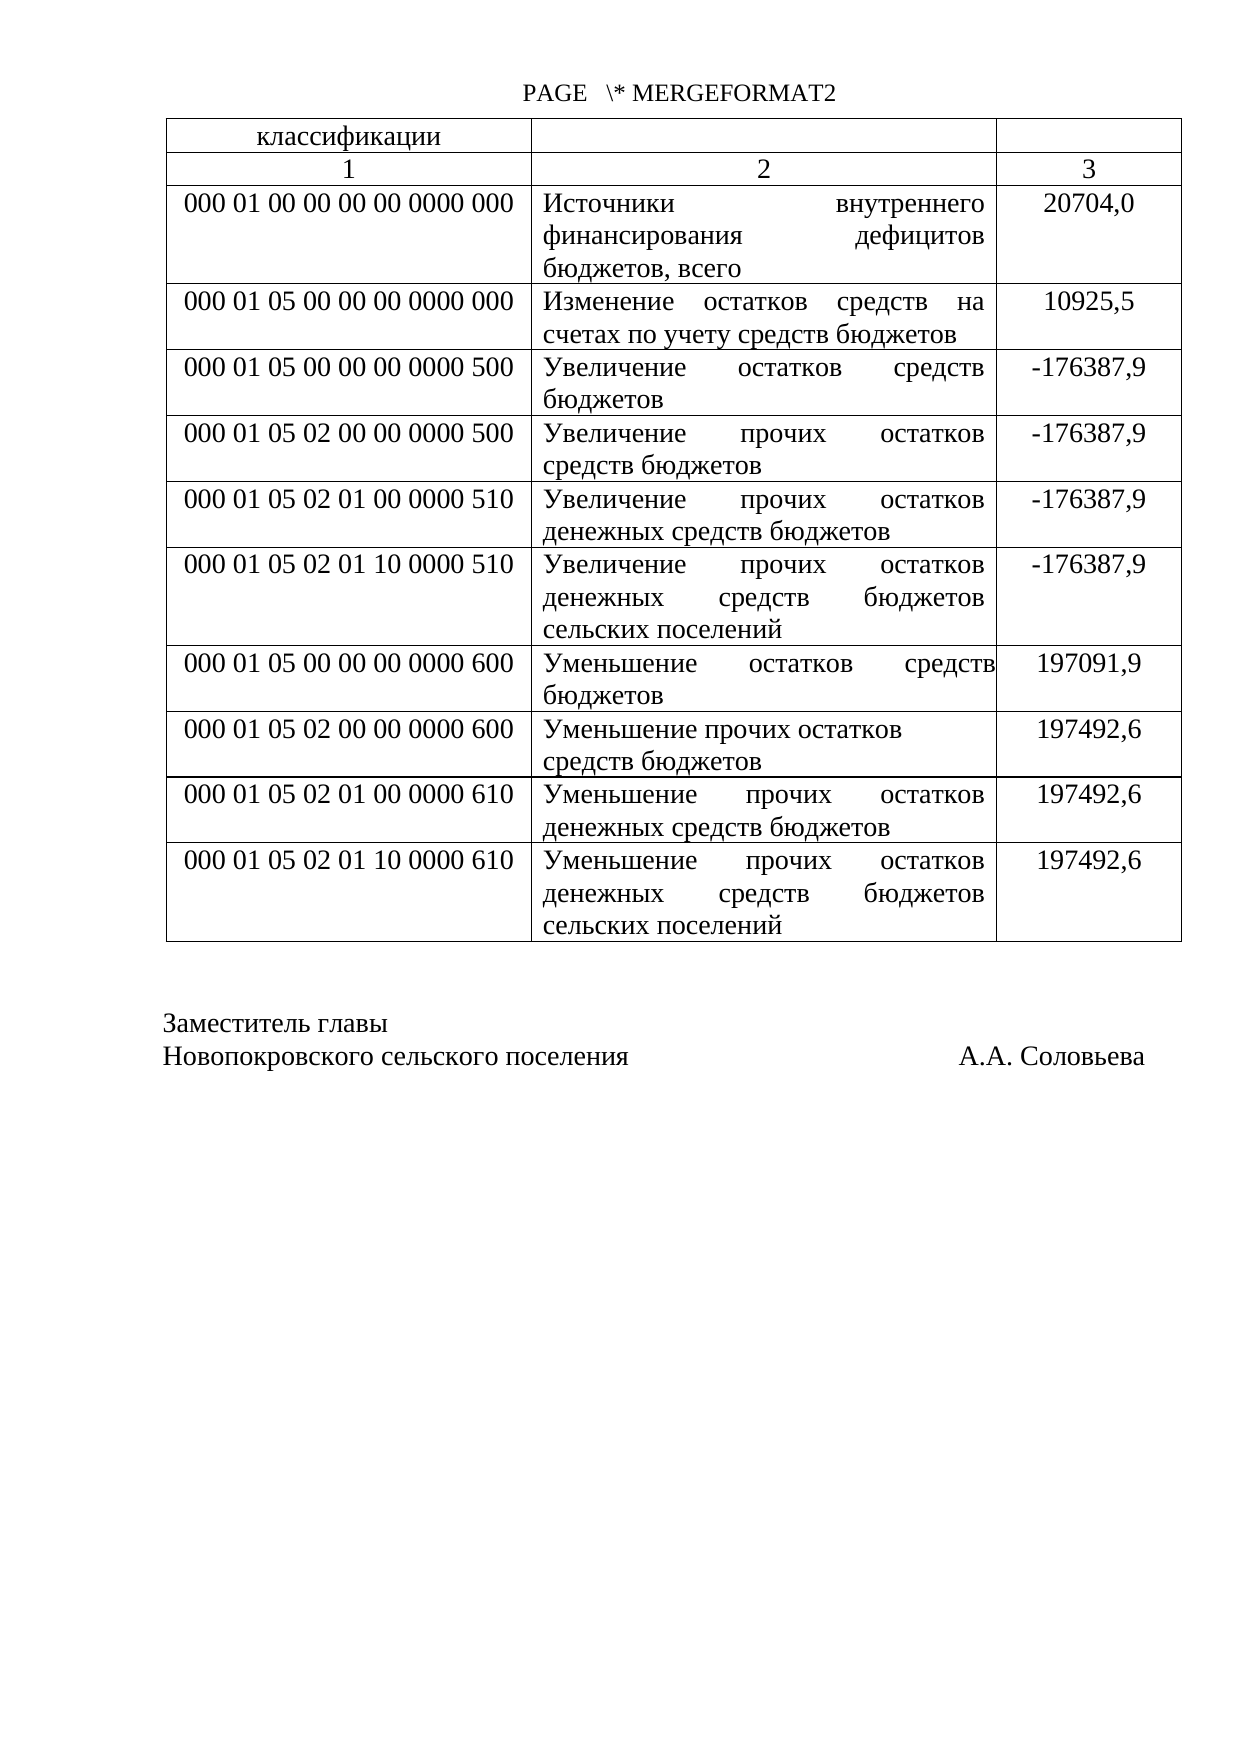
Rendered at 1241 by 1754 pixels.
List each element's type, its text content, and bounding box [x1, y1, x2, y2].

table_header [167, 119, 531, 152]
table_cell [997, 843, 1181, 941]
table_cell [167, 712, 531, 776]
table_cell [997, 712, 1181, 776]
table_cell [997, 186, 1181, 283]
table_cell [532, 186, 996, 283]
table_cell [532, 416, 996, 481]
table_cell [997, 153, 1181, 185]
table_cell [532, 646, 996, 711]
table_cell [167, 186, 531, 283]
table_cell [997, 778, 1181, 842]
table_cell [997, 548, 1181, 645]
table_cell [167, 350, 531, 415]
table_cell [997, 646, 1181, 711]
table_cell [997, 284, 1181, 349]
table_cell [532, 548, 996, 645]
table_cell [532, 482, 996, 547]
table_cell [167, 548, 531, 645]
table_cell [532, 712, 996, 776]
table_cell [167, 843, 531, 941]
text Новопокровского сельского поселения А.А. Соловьева [162, 1039, 1181, 1071]
text Заместитель главы [162, 1006, 1181, 1039]
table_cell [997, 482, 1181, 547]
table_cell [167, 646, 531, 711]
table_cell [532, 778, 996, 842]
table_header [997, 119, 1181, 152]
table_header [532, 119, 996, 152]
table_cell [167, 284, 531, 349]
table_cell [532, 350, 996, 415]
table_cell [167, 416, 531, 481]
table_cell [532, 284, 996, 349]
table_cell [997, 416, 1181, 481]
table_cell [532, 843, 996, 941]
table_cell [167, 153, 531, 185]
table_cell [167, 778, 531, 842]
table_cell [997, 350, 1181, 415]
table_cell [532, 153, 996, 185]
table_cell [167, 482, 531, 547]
